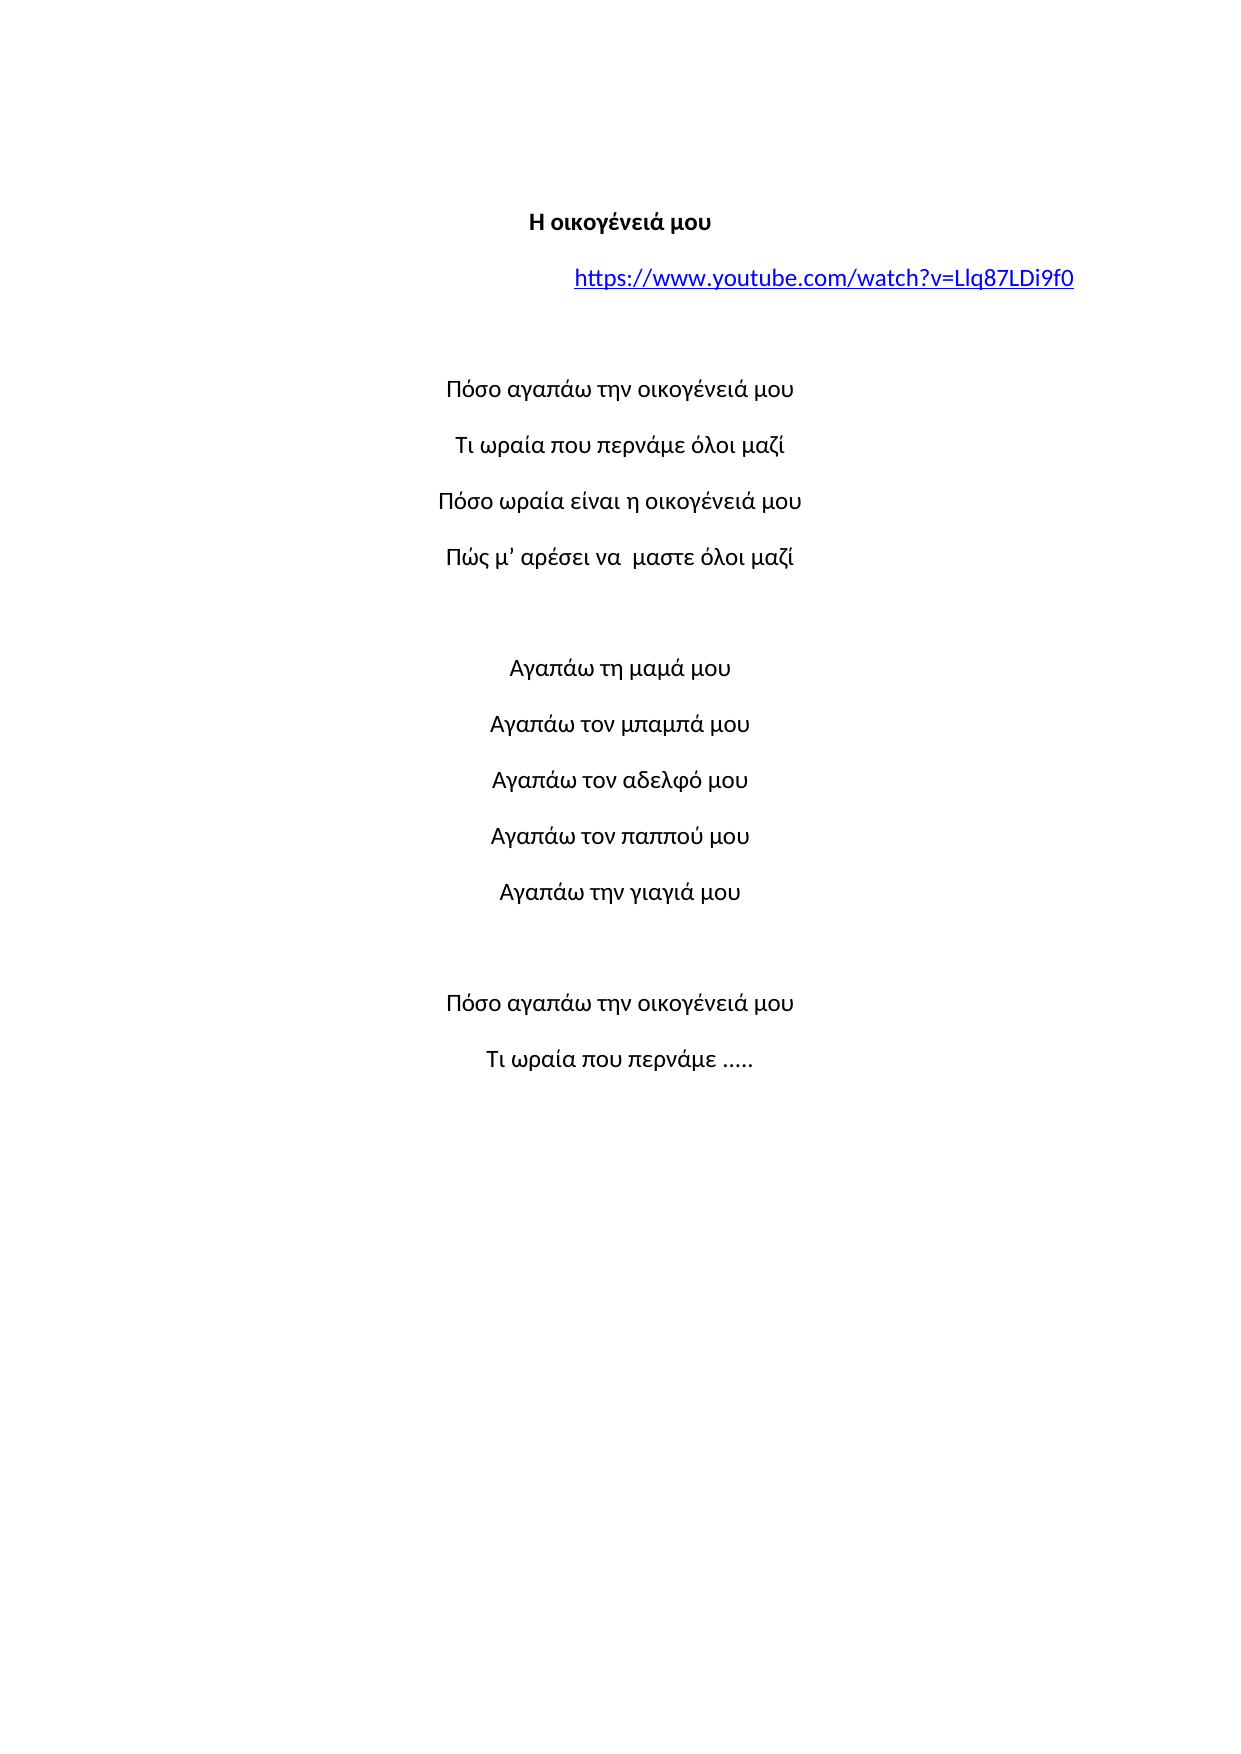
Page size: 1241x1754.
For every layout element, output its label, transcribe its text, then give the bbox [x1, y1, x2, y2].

text Τι ωραία που περνάμε όλοι μαζί [150, 429, 1090, 460]
text Τι ωραία που περνάμε ..... [150, 1043, 1090, 1074]
text Αγαπάω την γιαγιά μου [150, 876, 1090, 906]
text Αγαπάω τον αδελφό μου [150, 764, 1090, 795]
text Πώς μ’ αρέσει να μαστε όλοι μαζί [150, 541, 1090, 571]
text Πόσο ωραία είναι η οικογένειά μου [150, 485, 1090, 516]
text Πόσο αγαπάω την οικογένειά μου [150, 373, 1090, 404]
text https://www.youtube.com/watch?v=Llq87LDi9f0 [150, 262, 1090, 292]
text Αγαπάω τον μπαμπά μου [150, 708, 1090, 739]
text Πόσο αγαπάω την οικογένειά μου [150, 987, 1090, 1018]
text Αγαπάω τη μαμά μου [150, 652, 1090, 683]
text Αγαπάω τον παππού μου [150, 820, 1090, 851]
text Η οικογένειά μου [150, 206, 1090, 236]
